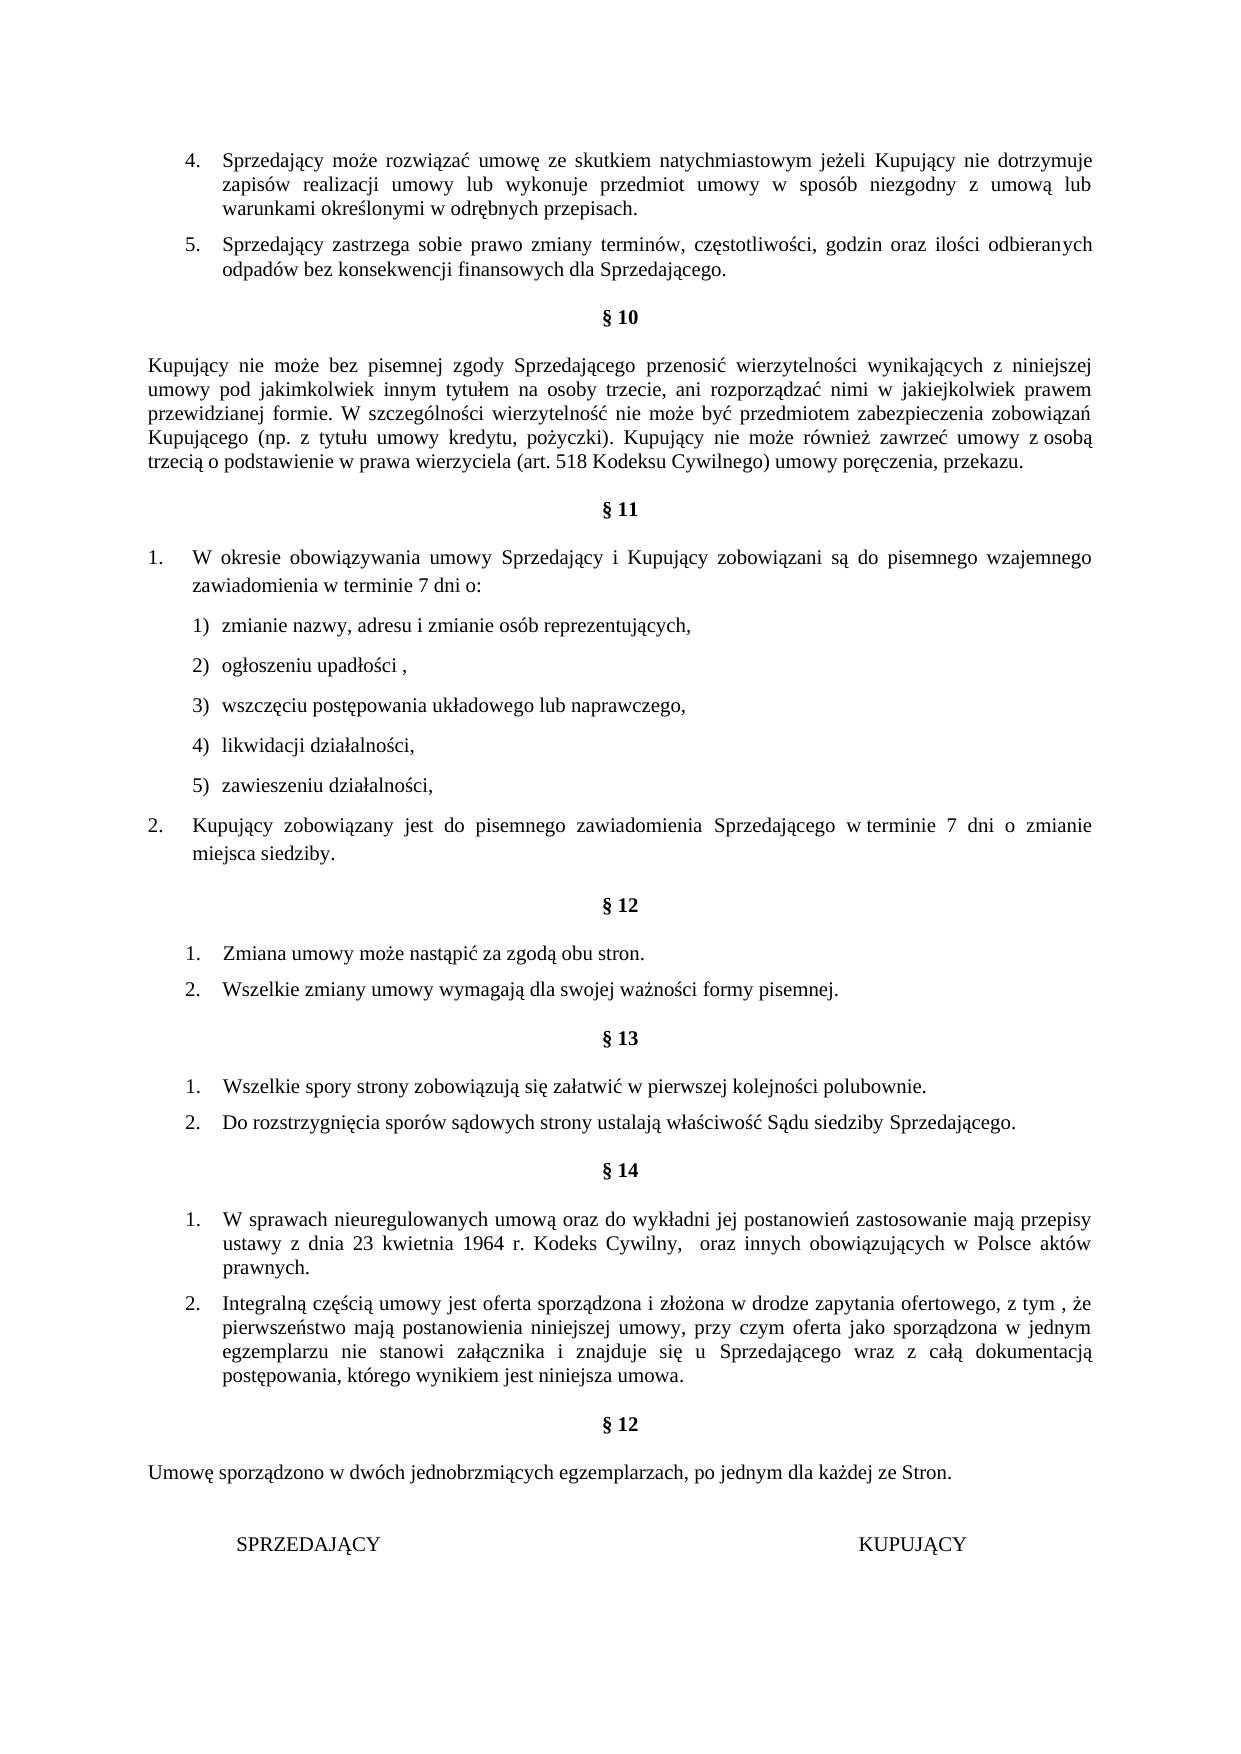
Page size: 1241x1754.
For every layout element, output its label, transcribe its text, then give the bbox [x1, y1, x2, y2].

list W okresie obowiązywania umowy Sprzedający i Kupujący zobowiązani są do pisemnego wzajemnego zawiadomienia w terminie 7 dni o: [148, 545, 1092, 597]
text SPRZEDAJĄCY KUPUJĄCY [148, 1532, 1092, 1556]
text § 13 [148, 1026, 1092, 1049]
text Kupujący nie może bez pisemnej zgody Sprzedającego przenosić wierzytelności wynikających z niniejszej umowy pod jakimkolwiek innym tytułem na osoby trzecie, ani rozporządzać nimi w jakiejkolwiek prawem przewidzianej formie. W szczególności wierzytelność nie może być przedmiotem zabezpieczenia zobowiązań Kupującego (np. z tytułu umowy kredytu, pożyczki). Kupujący nie może również zawrzeć umowy z osobą trzecią o podstawienie w prawa wierzyciela (art. 518 Kodeksu Cywilnego) umowy poręczenia, przekazu. [148, 353, 1092, 473]
text Umowę sporządzono w dwóch jednobrzmiących egzemplarzach, po jednym dla każdej ze Stron. [148, 1459, 1092, 1484]
list W sprawach nieuregulowanych umową oraz do wykładni jej postanowień zastosowanie mają przepisy ustawy z dnia 23 kwietnia 1964 r. Kodeks Cywilny, oraz innych obowiązujących w Polsce aktów prawnych. [185, 1206, 1092, 1279]
list wszczęciu postępowania układowego lub naprawczego, [192, 693, 1092, 717]
list Kupujący zobowiązany jest do pisemnego zawiadomienia Sprzedającego w terminie 7 dni o zmianie miejsca siedziby. [148, 813, 1092, 865]
list Zmiana umowy może nastąpić za zgodą obu stron. [185, 941, 1092, 965]
list Integralną częścią umowy jest oferta sporządzona i złożona w drodze zapytania ofertowego, z tym , że pierwszeństwo mają postanowienia niniejszej umowy, przy czym oferta jako sporządzona w jednym egzemplarzu nie stanowi załącznika i znajduje się u Sprzedającego wraz z całą dokumentacją postępowania, którego wynikiem jest niniejsza umowa. [185, 1291, 1092, 1387]
list Sprzedający może rozwiązać umowę ze skutkiem natychmiastowym jeżeli Kupujący nie dotrzymuje zapisów realizacji umowy lub wykonuje przedmiot umowy w sposób niezgodny z umową lub warunkami określonymi w odrębnych przepisach. [185, 148, 1092, 220]
list likwidacji działalności, [192, 733, 1092, 757]
text § 12 [148, 1411, 1092, 1436]
text § 14 [148, 1158, 1092, 1182]
text § 12 [148, 893, 1092, 917]
list Wszelkie spory strony zobowiązują się załatwić w pierwszej kolejności polubownie. [185, 1074, 1092, 1098]
text § 10 [148, 304, 1092, 329]
text § 11 [148, 497, 1092, 521]
list zmianie nazwy, adresu i zmianie osób reprezentujących, [192, 613, 1092, 637]
list Wszelkie zmiany umowy wymagają dla swojej ważności formy pisemnej. [185, 977, 1092, 1001]
list ogłoszeniu upadłości , [192, 653, 1092, 677]
list Do rozstrzygnięcia sporów sądowych strony ustalają właściwość Sądu siedziby Sprzedającego. [185, 1110, 1092, 1134]
list Sprzedający zastrzega sobie prawo zmiany terminów, częstotliwości, godzin oraz ilości odbieranych odpadów bez konsekwencji finansowych dla Sprzedającego. [185, 232, 1092, 281]
list zawieszeniu działalności, [192, 773, 1092, 797]
